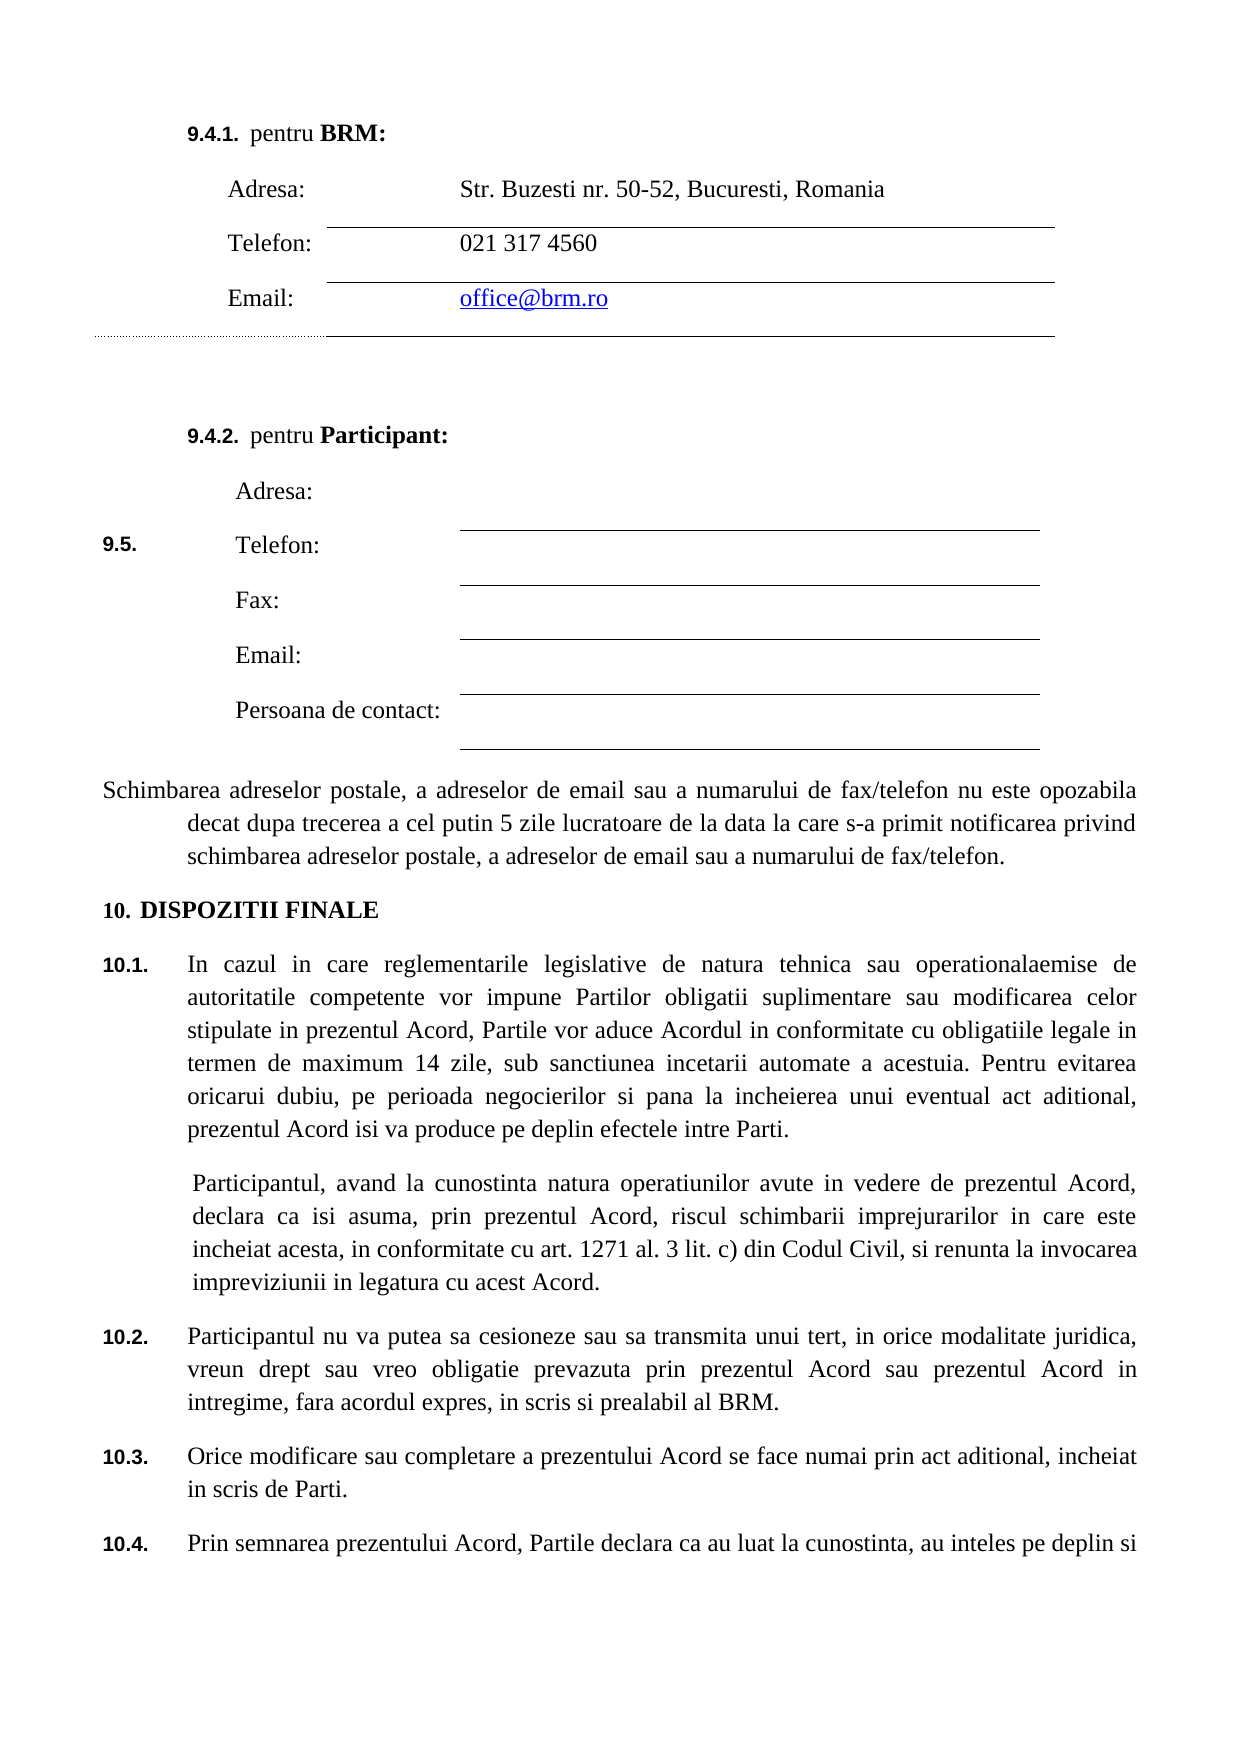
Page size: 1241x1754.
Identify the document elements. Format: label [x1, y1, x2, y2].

table_cell [93, 118, 1147, 1556]
